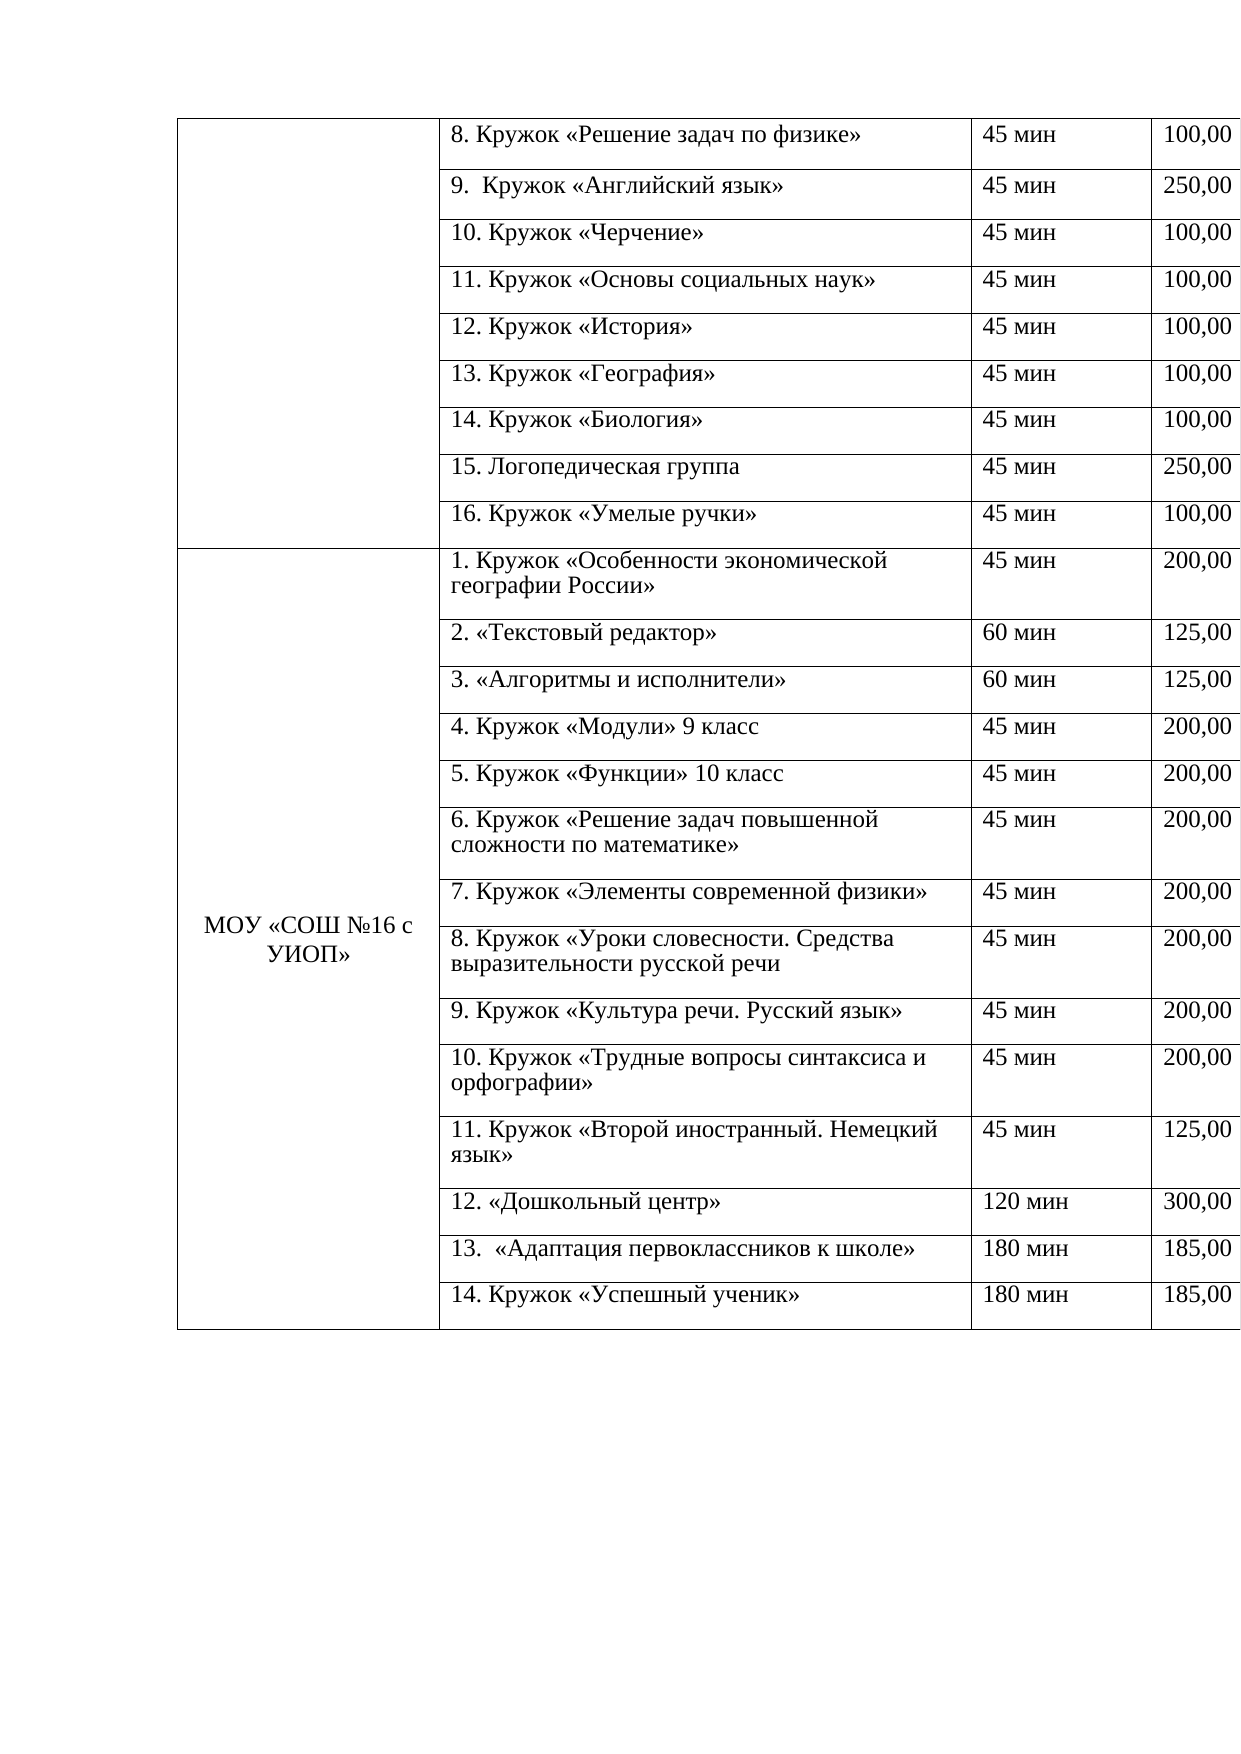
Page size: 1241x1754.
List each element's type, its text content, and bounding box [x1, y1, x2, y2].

table_cell 45 мин [972, 408, 1151, 454]
table_cell 4. Кружок «Модули» 9 класс [440, 714, 971, 760]
table_cell 200,00 [1152, 761, 1240, 807]
table_cell 9. Кружок «Английский язык» [440, 170, 971, 219]
table_cell 45 мин [972, 714, 1151, 760]
table_cell 60 мин [972, 667, 1151, 713]
table_cell 100,00 [1152, 361, 1240, 407]
table_cell 200,00 [1152, 880, 1240, 926]
table_cell 10. Кружок «Трудные вопросы синтаксиса и орфографии» [440, 1045, 971, 1116]
table_cell 125,00 [1152, 1117, 1240, 1188]
table_cell 45 мин [972, 999, 1151, 1044]
table_cell 250,00 [1152, 455, 1240, 501]
table_cell 200,00 [1152, 714, 1240, 760]
table_cell 11. Кружок «Основы социальных наук» [440, 267, 971, 313]
table_cell 100,00 [1152, 220, 1240, 266]
table_cell 60 мин [972, 620, 1151, 666]
table_cell 200,00 [1152, 999, 1240, 1044]
table_cell 16. Кружок «Умелые ручки» [440, 502, 971, 547]
table_cell 12. «Дошкольный центр» [440, 1189, 971, 1235]
table_cell 10. Кружок «Черчение» [440, 220, 971, 266]
table_cell 45 мин [972, 361, 1151, 407]
table_cell 6. Кружок «Решение задач повышенной сложности по математике» [440, 808, 971, 879]
table_cell 13. «Адаптация первоклассников к школе» [440, 1236, 971, 1282]
table_cell 100,00 [1152, 408, 1240, 454]
table_cell 45 мин [972, 1045, 1151, 1116]
table_cell 45 мин [972, 808, 1151, 879]
table_cell 12. Кружок «История» [440, 314, 971, 360]
table_cell 100,00 [1152, 314, 1240, 360]
table_cell 200,00 [1152, 808, 1240, 879]
table_cell 45 мин [972, 927, 1151, 997]
table_cell 45 мин [972, 1117, 1151, 1188]
table_cell 180 мин [972, 1283, 1151, 1329]
table_cell 180 мин [972, 1236, 1151, 1282]
table_cell 120 мин [972, 1189, 1151, 1235]
table_cell 8. Кружок «Уроки словесности. Средства выразительности русской речи [440, 927, 971, 997]
table_cell 45 мин [972, 761, 1151, 807]
table_cell 2. «Текстовый редактор» [440, 620, 971, 666]
table_cell 45 мин [972, 119, 1151, 169]
table_cell 45 мин [972, 502, 1151, 547]
table_cell 125,00 [1152, 620, 1240, 666]
table_cell 9. Кружок «Культура речи. Русский язык» [440, 999, 971, 1044]
table_cell 7. Кружок «Элементы современной физики» [440, 880, 971, 926]
table_cell 300,00 [1152, 1189, 1240, 1235]
table_cell 11. Кружок «Второй иностранный. Немецкий язык» [440, 1117, 971, 1188]
table_cell 15. Логопедическая группа [440, 455, 971, 501]
table_cell 250,00 [1152, 170, 1240, 219]
table_cell 8. Кружок «Решение задач по физике» [440, 119, 971, 169]
table_cell 13. Кружок «География» [440, 361, 971, 407]
table_cell 185,00 [1152, 1236, 1240, 1282]
table_cell 200,00 [1152, 927, 1240, 997]
table_cell 100,00 [1152, 119, 1240, 169]
table_cell 45 мин [972, 880, 1151, 926]
table_cell 45 мин [972, 267, 1151, 313]
table_cell 5. Кружок «Функции» 10 класс [440, 761, 971, 807]
table_cell МОУ «СОШ №16 с УИОП» [178, 549, 439, 1329]
table_cell 45 мин [972, 314, 1151, 360]
table_cell 100,00 [1152, 502, 1240, 547]
table_cell 100,00 [1152, 267, 1240, 313]
table_cell 14. Кружок «Успешный ученик» [440, 1283, 971, 1329]
table_cell 1. Кружок «Особенности экономической географии России» [440, 549, 971, 619]
table_cell 45 мин [972, 220, 1151, 266]
table_cell 3. «Алгоритмы и исполнители» [440, 667, 971, 713]
table_cell 45 мин [972, 455, 1151, 501]
table_cell 125,00 [1152, 667, 1240, 713]
table_cell 45 мин [972, 170, 1151, 219]
table_cell 14. Кружок «Биология» [440, 408, 971, 454]
table_cell 200,00 [1152, 1045, 1240, 1116]
table_cell 45 мин [972, 549, 1151, 619]
table_cell 185,00 [1152, 1283, 1240, 1329]
table_cell 200,00 [1152, 549, 1240, 619]
